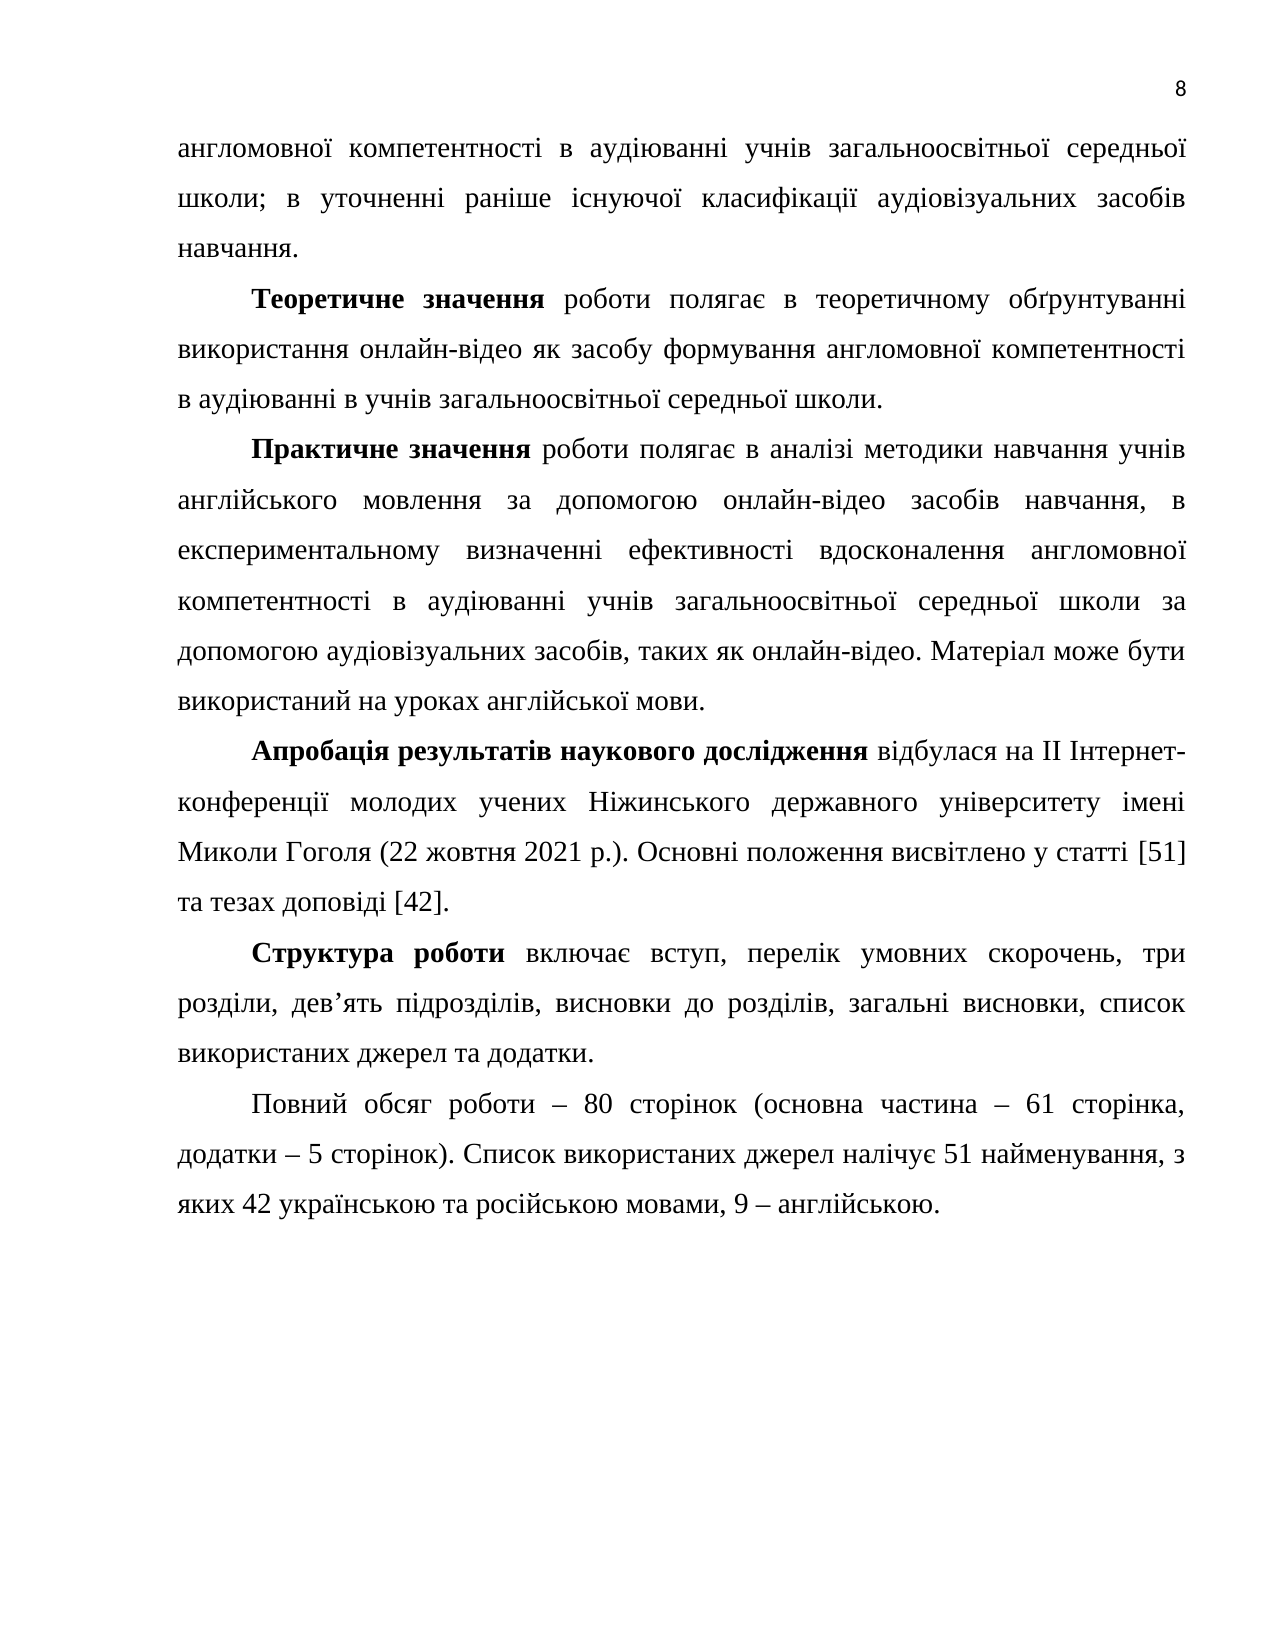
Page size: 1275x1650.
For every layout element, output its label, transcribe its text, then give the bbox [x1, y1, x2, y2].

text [177, 130, 1186, 264]
text Структура роботи включає вступ, перелік умовних скорочень, три розділи, дев’ять підрозділів, висновки до розділів, загальні висновки, список використаних джерел та додатки. [177, 935, 1186, 1069]
text Практичне значення роботи полягає в аналізі методики навчання учнів англійського мовлення за допомогою онлайн-відео засобів навчання, в експериментальному визначенні ефективності вдосконалення англомовної компетентності в аудіюванні учнів загальноосвітньої середньої школи за допомогою аудіовізуальних засобів, таких як онлайн-відео. Матеріал може бути використаний на уроках англійської мови. [177, 432, 1186, 717]
text Повний обсяг роботи – 80 сторінок (основна частина – 61 сторінка, додатки – 5 сторінок). Список використаних джерел налічує 51 найменування, з яких 42 українською та російською мовами, 9 – англійською. [177, 1086, 1186, 1220]
text Теоретичне значення роботи полягає в теоретичному обґрунтуванні використання онлайн-відео як засобу формування англомовної компетентності в аудіюванні в учнів загальноосвітньої середньої школи. [177, 281, 1186, 415]
text Апробація результатів наукового дослідження відбулася на ІІ Інтернет-конференції молодих учених Ніжинського державного університету імені Миколи Гоголя (22 жовтня 2021 р.). Основні положення висвітлено у статті [51] та тезах доповіді [42]. [177, 733, 1186, 918]
